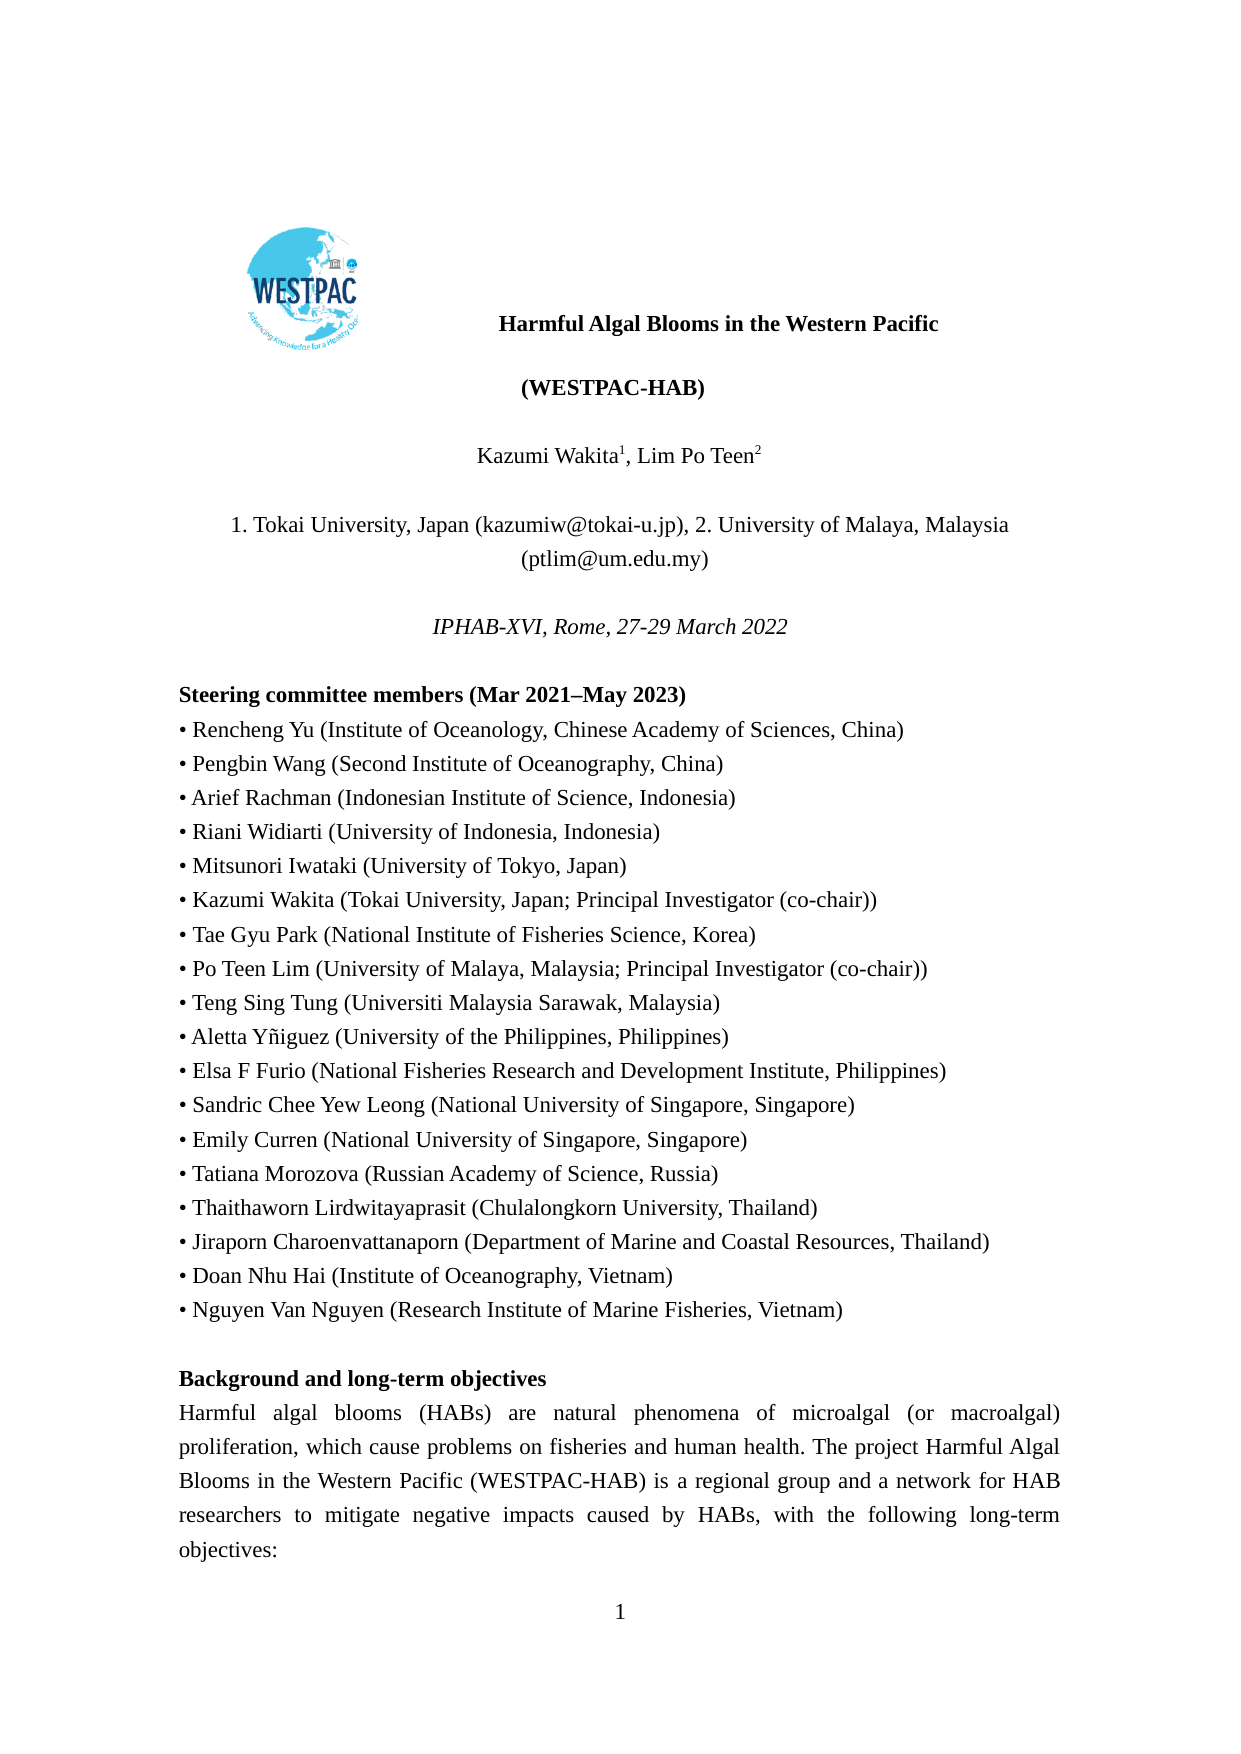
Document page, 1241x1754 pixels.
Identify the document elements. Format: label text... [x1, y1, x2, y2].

text • Kazumi Wakita (Tokai University, Japan; Principal Investigator (co-chair)) [178, 883, 1062, 917]
text Background and long-term objectives [178, 1361, 1062, 1395]
text • Rencheng Yu (Institute of Oceanology, Chinese Academy of Sciences, China) [178, 712, 1062, 746]
text Kazumi Wakita1, Lim Po Teen2 [178, 438, 1062, 473]
text • Mitsunori Iwataki (University of Tokyo, Japan) [178, 848, 1062, 883]
text • Po Teen Lim (University of Malaya, Malaysia; Principal Investigator (co-chair)) [178, 951, 1062, 985]
text • Thaithaworn Lirdwitayaprasit (Chulalongkorn University, Thailand) [178, 1190, 1062, 1224]
text (WESTPAC-HAB) [178, 370, 1062, 404]
picture [245, 227, 358, 348]
text • Emily Curren (National University of Singapore, Singapore) [178, 1122, 1062, 1156]
text • Riani Widiarti (University of Indonesia, Indonesia) [178, 814, 1062, 848]
text • Elsa F Furio (National Fisheries Research and Development Institute, Philippines) [178, 1053, 1062, 1088]
text • Doan Nhu Hai (Institute of Oceanography, Vietnam) [178, 1258, 1062, 1293]
text IPHAB-XVI, Rome, 27-29 March 2022 [178, 609, 1062, 643]
text • Pengbin Wang (Second Institute of Oceanography, China) [178, 746, 1062, 780]
text • Aletta Yñiguez (University of the Philippines, Philippines) [178, 1019, 1062, 1053]
text • Jiraporn Charoenvattanaporn (Department of Marine and Coastal Resources, Thailand) [178, 1224, 1062, 1258]
text Harmful algal blooms (HABs) are natural phenomena of microalgal (or macroalgal) proliferation, which cause problems on fisheries and human health. The project Harmful Algal Blooms in the Western Pacific (WESTPAC-HAB) is a regional group and a network for HAB researchers to mitigate negative impacts caused by HABs, with the following long-term objectives: [178, 1395, 1062, 1566]
text 1. Tokai University, Japan (kazumiw@tokai-u.jp), 2. University of Malaya, Malaysia (ptlim@um.edu.my) [178, 507, 1062, 575]
text • Arief Rachman (Indonesian Institute of Science, Indonesia) [178, 780, 1062, 814]
text • Teng Sing Tung (Universiti Malaysia Sarawak, Malaysia) [178, 985, 1062, 1019]
text Steering committee members (Mar 2021–May 2023) [178, 678, 1062, 712]
text • Sandric Chee Yew Leong (National University of Singapore, Singapore) [178, 1088, 1062, 1122]
text • Nguyen Van Nguyen (Research Institute of Marine Fisheries, Vietnam) [178, 1293, 1062, 1327]
text • Tatiana Morozova (Russian Academy of Science, Russia) [178, 1156, 1062, 1190]
text Harmful Algal Blooms in the Western Pacific [178, 302, 1062, 370]
text • Tae Gyu Park (National Institute of Fisheries Science, Korea) [178, 917, 1062, 951]
